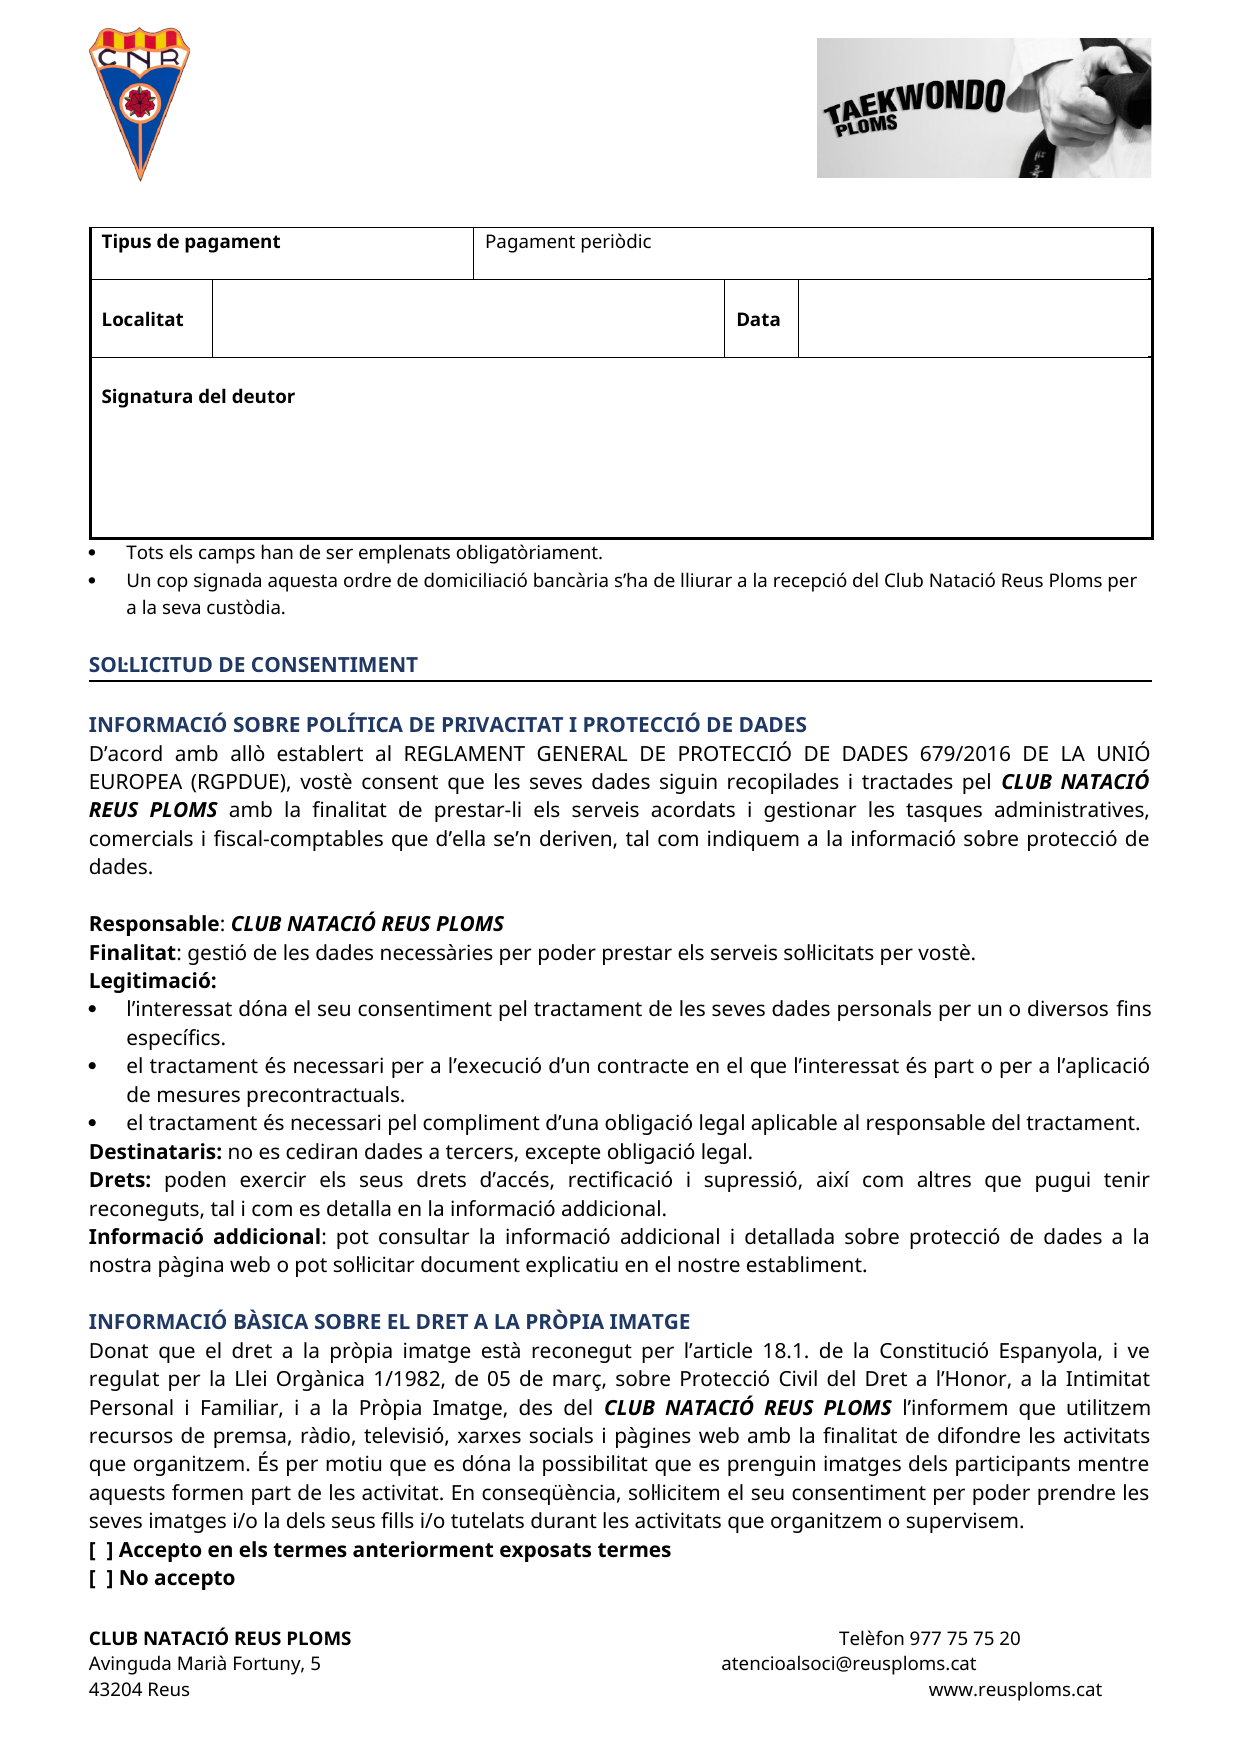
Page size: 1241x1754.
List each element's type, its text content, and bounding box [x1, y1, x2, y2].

text Legitimació: [89, 966, 1152, 994]
text Destinataris: no es cediran dades a tercers, excepte obligació legal. [89, 1137, 1152, 1165]
table_cell Data [725, 280, 798, 357]
list Tots els camps han de ser emplenats obligatòriament. [89, 540, 1152, 565]
picture [817, 38, 1152, 178]
table_cell [799, 280, 1151, 357]
text Responsable: CLUB NATACIÓ REUS PLOMS [89, 909, 1152, 938]
table_cell Pagament periòdic [474, 228, 1151, 279]
table_cell Tipus de pagament [92, 228, 473, 279]
list Un cop signada aquesta ordre de domiciliació bancària s’ha de lliurar a la recepció del Club Natació Reus Ploms per a la seva custòdia. [89, 567, 1152, 620]
table_cell [213, 280, 724, 357]
text [ ] No accepto [89, 1563, 1152, 1592]
text Finalitat: gestió de les dades necessàries per poder prestar els serveis sol·licitats per vostè. [89, 938, 1152, 966]
text SOL·LICITUD DE CONSENTIMENT [89, 650, 1152, 680]
text Informació addicional: pot consultar la informació addicional i detallada sobre protecció de dades a la nostra pàgina web o pot sol·licitar document explicatiu en el nostre establiment. [89, 1222, 1152, 1279]
text INFORMACIÓ SOBRE POLÍTICA DE PRIVACITAT I PROTECCIÓ DE DADES [89, 710, 1152, 739]
table_cell Signatura del deutor [92, 358, 1151, 537]
text Drets: poden exercir els seus drets d’accés, rectificació i supressió, així com altres que pugui tenir reconeguts, tal i com es detalla en la informació addicional. [89, 1165, 1152, 1222]
text INFORMACIÓ BÀSICA SOBRE EL DRET A LA PRÒPIA IMATGE [89, 1307, 1152, 1336]
list l’interessat dóna el seu consentiment pel tractament de les seves dades personals per un o diversos fins específics. [89, 994, 1152, 1051]
list el tractament és necessari per a l’execució d’un contracte en el que l’interessat és part o per a l’aplicació de mesures precontractuals. [89, 1051, 1152, 1108]
table_cell Localitat [92, 280, 212, 357]
text [ ] Accepto en els termes anteriorment exposats termes [89, 1535, 1152, 1563]
picture [88, 27, 191, 182]
list el tractament és necessari pel compliment d’una obligació legal aplicable al responsable del tractament. [89, 1108, 1152, 1137]
text Donat que el dret a la pròpia imatge està reconegut per l’article 18.1. de la Constitució Espanyola, i ve regulat per la Llei Orgànica 1/1982, de 05 de març, sobre Protecció Civil del Dret a l’Honor, a la Intimitat Personal i Familiar, i a la Pròpia Imatge, des del CLUB NATACIÓ REUS PLOMS l’informem que utilitzem recursos de premsa, ràdio, televisió, xarxes socials i pàgines web amb la finalitat de difondre les activitats que organitzem. És per motiu que es dóna la possibilitat que es prenguin imatges dels participants mentre aquests formen part de les activitat. En conseqüència, sol·licitem el seu consentiment per poder prendre les seves imatges i/o la dels seus fills i/o tutelats durant les activitats que organitzem o supervisem. [89, 1336, 1152, 1535]
text D’acord amb allò establert al REGLAMENT GENERAL DE PROTECCIÓ DE DADES 679/2016 DE LA UNIÓ EUROPEA (RGPDUE), vostè consent que les seves dades siguin recopilades i tractades pel CLUB NATACIÓ REUS PLOMS amb la finalitat de prestar-li els serveis acordats i gestionar les tasques administratives, comercials i fiscal-comptables que d’ella se’n deriven, tal com indiquem a la informació sobre protecció de dades. [89, 739, 1152, 881]
